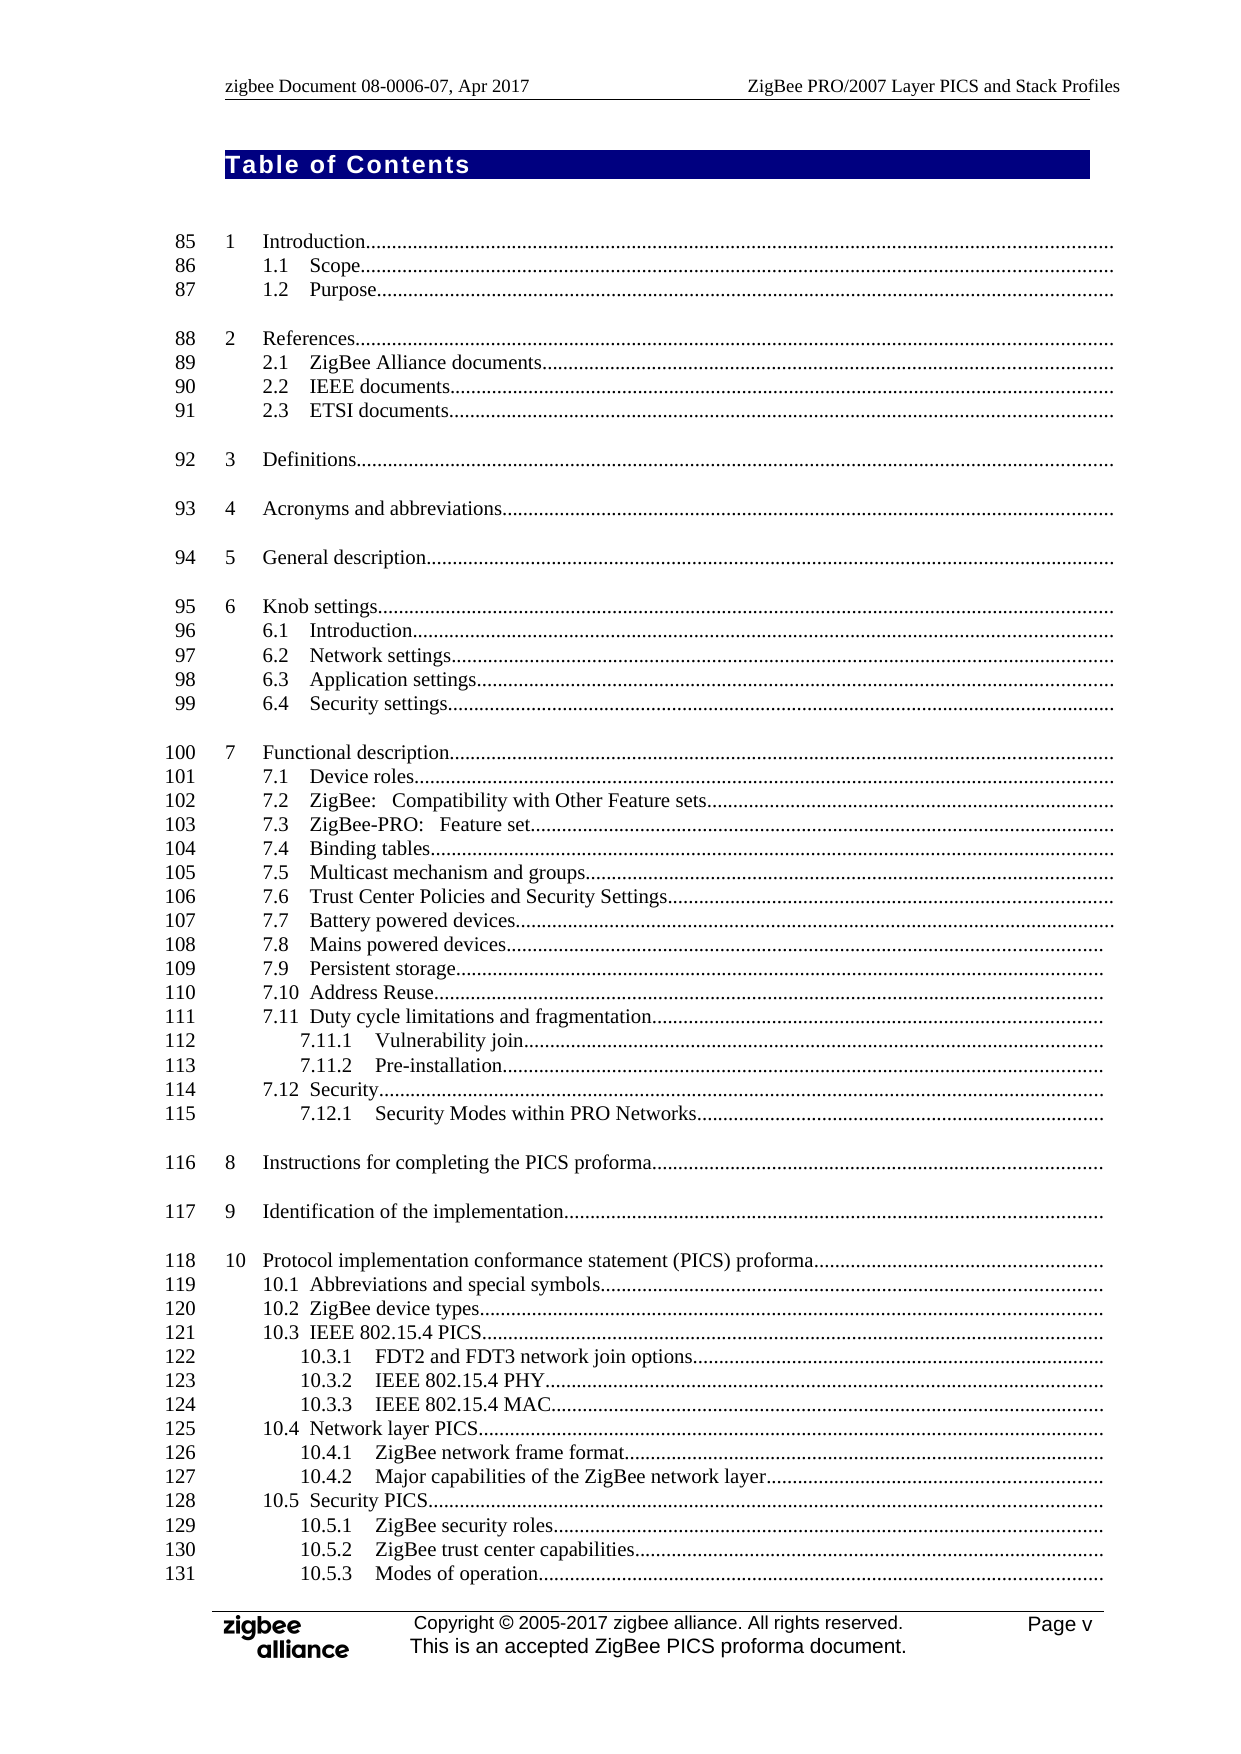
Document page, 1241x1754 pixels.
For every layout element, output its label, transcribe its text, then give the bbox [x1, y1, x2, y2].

text 6.4 Security settings 7 [262, 691, 1090, 715]
text 10.5 Security PICS 54 [262, 1488, 1090, 1512]
text 3 Definitions 3 [225, 447, 1090, 471]
text 7.8 Mains powered devices 10 [262, 932, 1090, 956]
picture [223, 1615, 349, 1658]
text 10.3.1 FDT2 and FDT3 network join options 15 [300, 1344, 1090, 1368]
text 7.6 Trust Center Policies and Security Settings 9 [262, 884, 1090, 908]
text 7.10 Address Reuse 10 [262, 980, 1090, 1004]
text 2.3 ETSI documents 2 [262, 398, 1090, 422]
text 6.2 Network settings 6 [262, 642, 1090, 667]
text 10.1 Abbreviations and special symbols 14 [262, 1272, 1090, 1296]
text 7.9 Persistent storage 10 [262, 956, 1090, 980]
text 1.1 Scope 1 [262, 253, 1090, 277]
text 10.4 Network layer PICS 31 [262, 1416, 1090, 1440]
text 7.5 Multicast mechanism and groups 9 [262, 860, 1090, 884]
text 7.11.2 Pre-installation 10 [300, 1052, 1090, 1077]
text 10.3 IEEE 802.15.4 PICS 15 [262, 1320, 1090, 1344]
text 10.4.1 ZigBee network frame format 31 [300, 1440, 1090, 1464]
text 7.12 Security 11 [262, 1077, 1090, 1101]
text 6.1 Introduction 6 [262, 618, 1090, 642]
text 1.2 Purpose 1 [262, 277, 1090, 301]
text 7.3 ZigBee-PRO: Feature set 8 [262, 812, 1090, 836]
text 10.5.3 Modes of operation 55 [300, 1561, 1090, 1585]
text 7.1 Device roles 8 [262, 764, 1090, 788]
text 2.1 ZigBee Alliance documents 2 [262, 350, 1090, 374]
text 2 References 2 [225, 326, 1090, 350]
text 7 Functional description 8 [225, 740, 1090, 764]
text 7.7 Battery powered devices 9 [262, 908, 1090, 932]
text 6 Knob settings 6 [225, 594, 1090, 618]
text 4 Acronyms and abbreviations 4 [225, 496, 1090, 520]
text 1 Introduction 1 [225, 229, 1090, 253]
text 10.3.2 IEEE 802.15.4 PHY 16 [300, 1368, 1090, 1392]
text 7.11 Duty cycle limitations and fragmentation 10 [262, 1004, 1090, 1028]
text 5 General description 5 [225, 545, 1090, 569]
text 7.2 ZigBee: Compatibility with Other Feature sets 8 [262, 788, 1090, 812]
text 10.5.2 ZigBee trust center capabilities 55 [300, 1537, 1090, 1561]
text 9 Identification of the implementation 13 [225, 1199, 1090, 1223]
text 10.2 ZigBee device types 14 [262, 1296, 1090, 1320]
text 6.3 Application settings 6 [262, 667, 1090, 691]
text 2.2 IEEE documents 2 [262, 374, 1090, 398]
text 7.12.1 Security Modes within PRO Networks 11 [300, 1101, 1090, 1125]
text 10 Protocol implementation conformance statement (PICS) proforma 14 [225, 1248, 1090, 1272]
text 10.3.3 IEEE 802.15.4 MAC 17 [300, 1392, 1090, 1416]
text 10.4.2 Major capabilities of the ZigBee network layer 32 [300, 1464, 1090, 1488]
text 10.5.1 ZigBee security roles 54 [300, 1512, 1090, 1537]
text 7.4 Binding tables 9 [262, 836, 1090, 860]
text 7.11.1 Vulnerability join 10 [300, 1028, 1090, 1052]
text 8 Instructions for completing the PICS proforma 12 [225, 1150, 1090, 1174]
subtitle Table of Contents [225, 150, 1090, 179]
